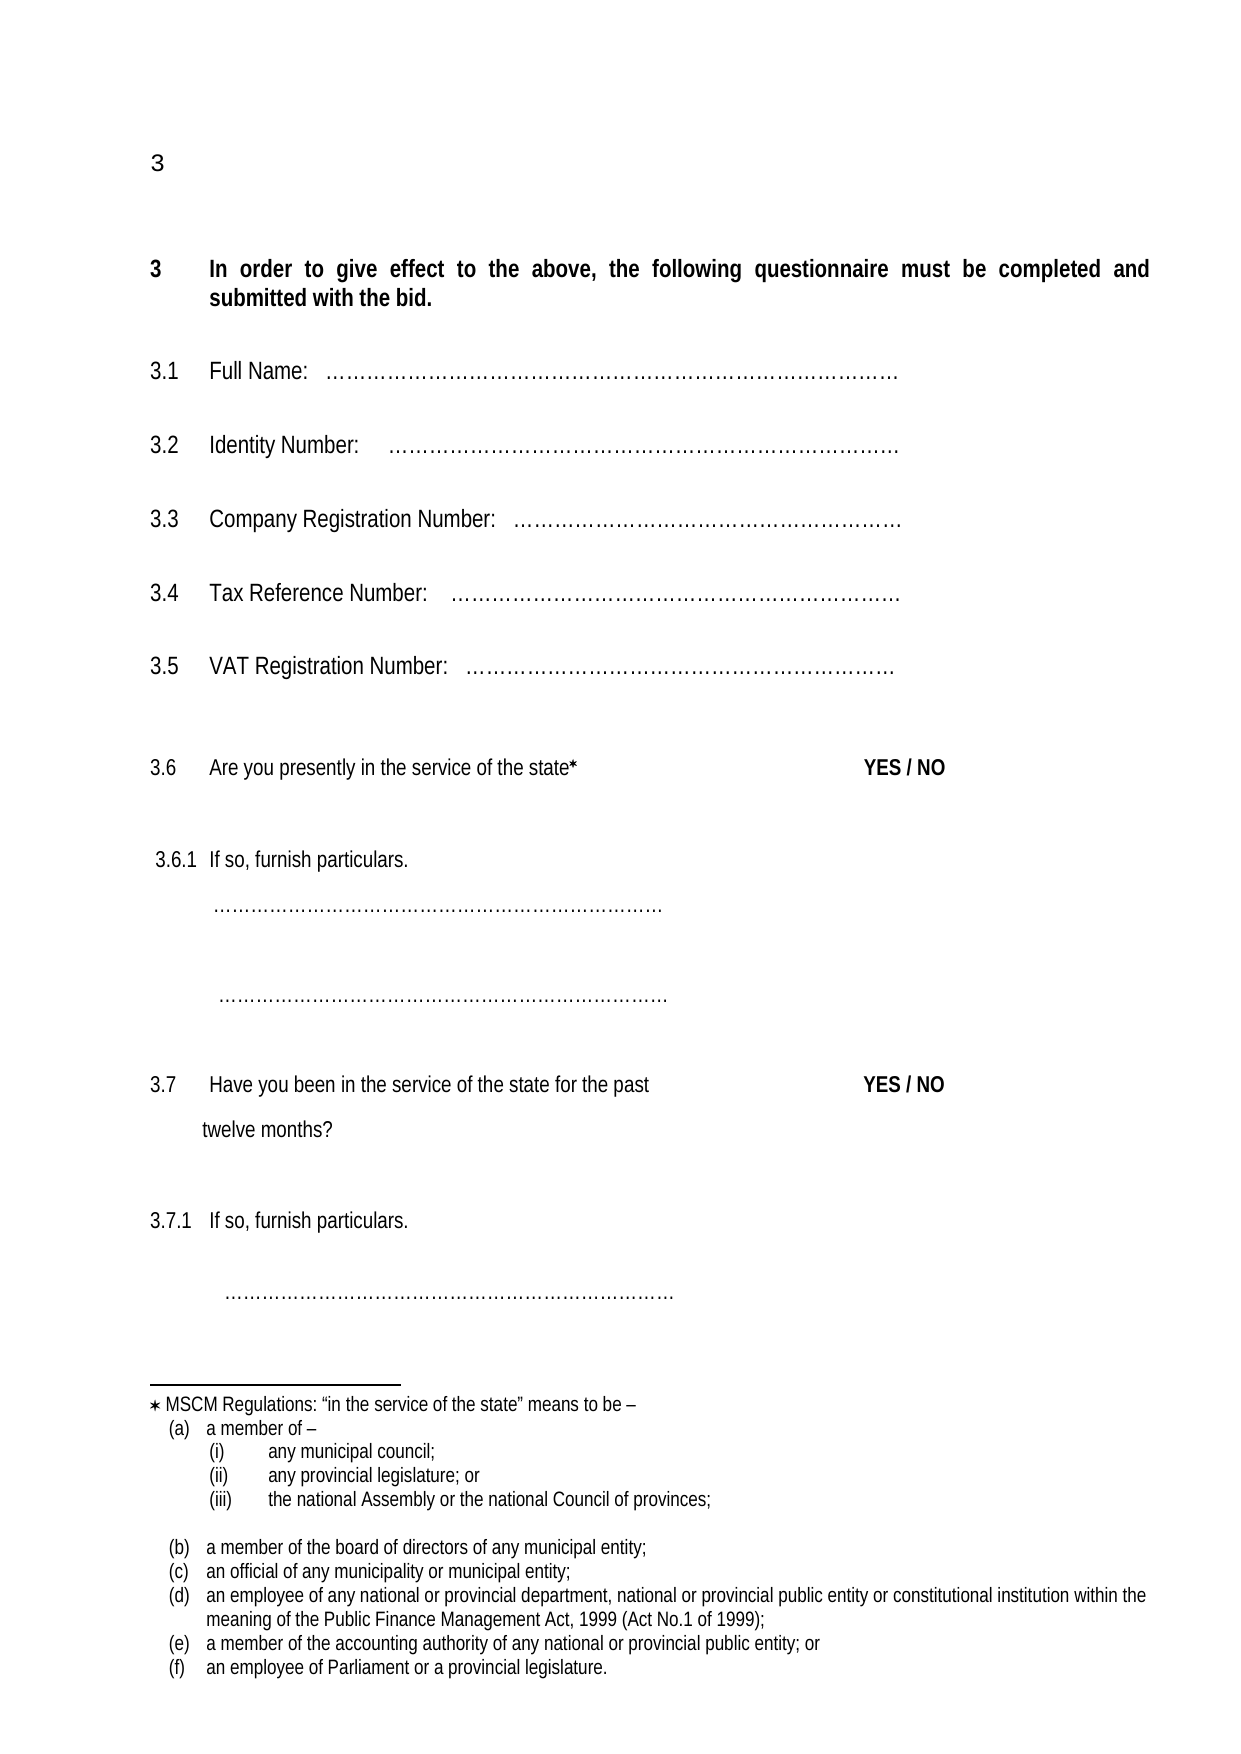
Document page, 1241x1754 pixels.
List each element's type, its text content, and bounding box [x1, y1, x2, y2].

text 3.5 VAT Registration Number: ……………………………………………………… [150, 651, 1152, 680]
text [224, 1278, 1152, 1304]
text 3.7 Have you been in the service of the state for the past YES / NO [150, 1071, 1152, 1098]
text 3.3 Company Registration Number: ………………………………………………… [150, 504, 1152, 532]
text ……………………………………………………………… [150, 891, 1152, 917]
text 3.1 Full Name: ………………………………………………………………………… [150, 356, 1152, 385]
list If so, furnish particulars. [150, 1207, 1152, 1233]
text twelve months? [150, 1116, 1152, 1143]
text 3 In order to give effect to the above, the following questionnaire must be completed and submitted with the bid. [150, 254, 1152, 311]
text 3.6.1 If so, furnish particulars. [150, 846, 1152, 872]
text ……………………………………………………………… [150, 981, 1152, 1007]
text 3.2 Identity Number: ………………………………………………………………… [150, 430, 1152, 459]
text 3.6 Are you presently in the service of the state YES / NO [150, 754, 1152, 780]
text 3.4 Tax Reference Number: ………………………………………………………… [150, 578, 1152, 606]
